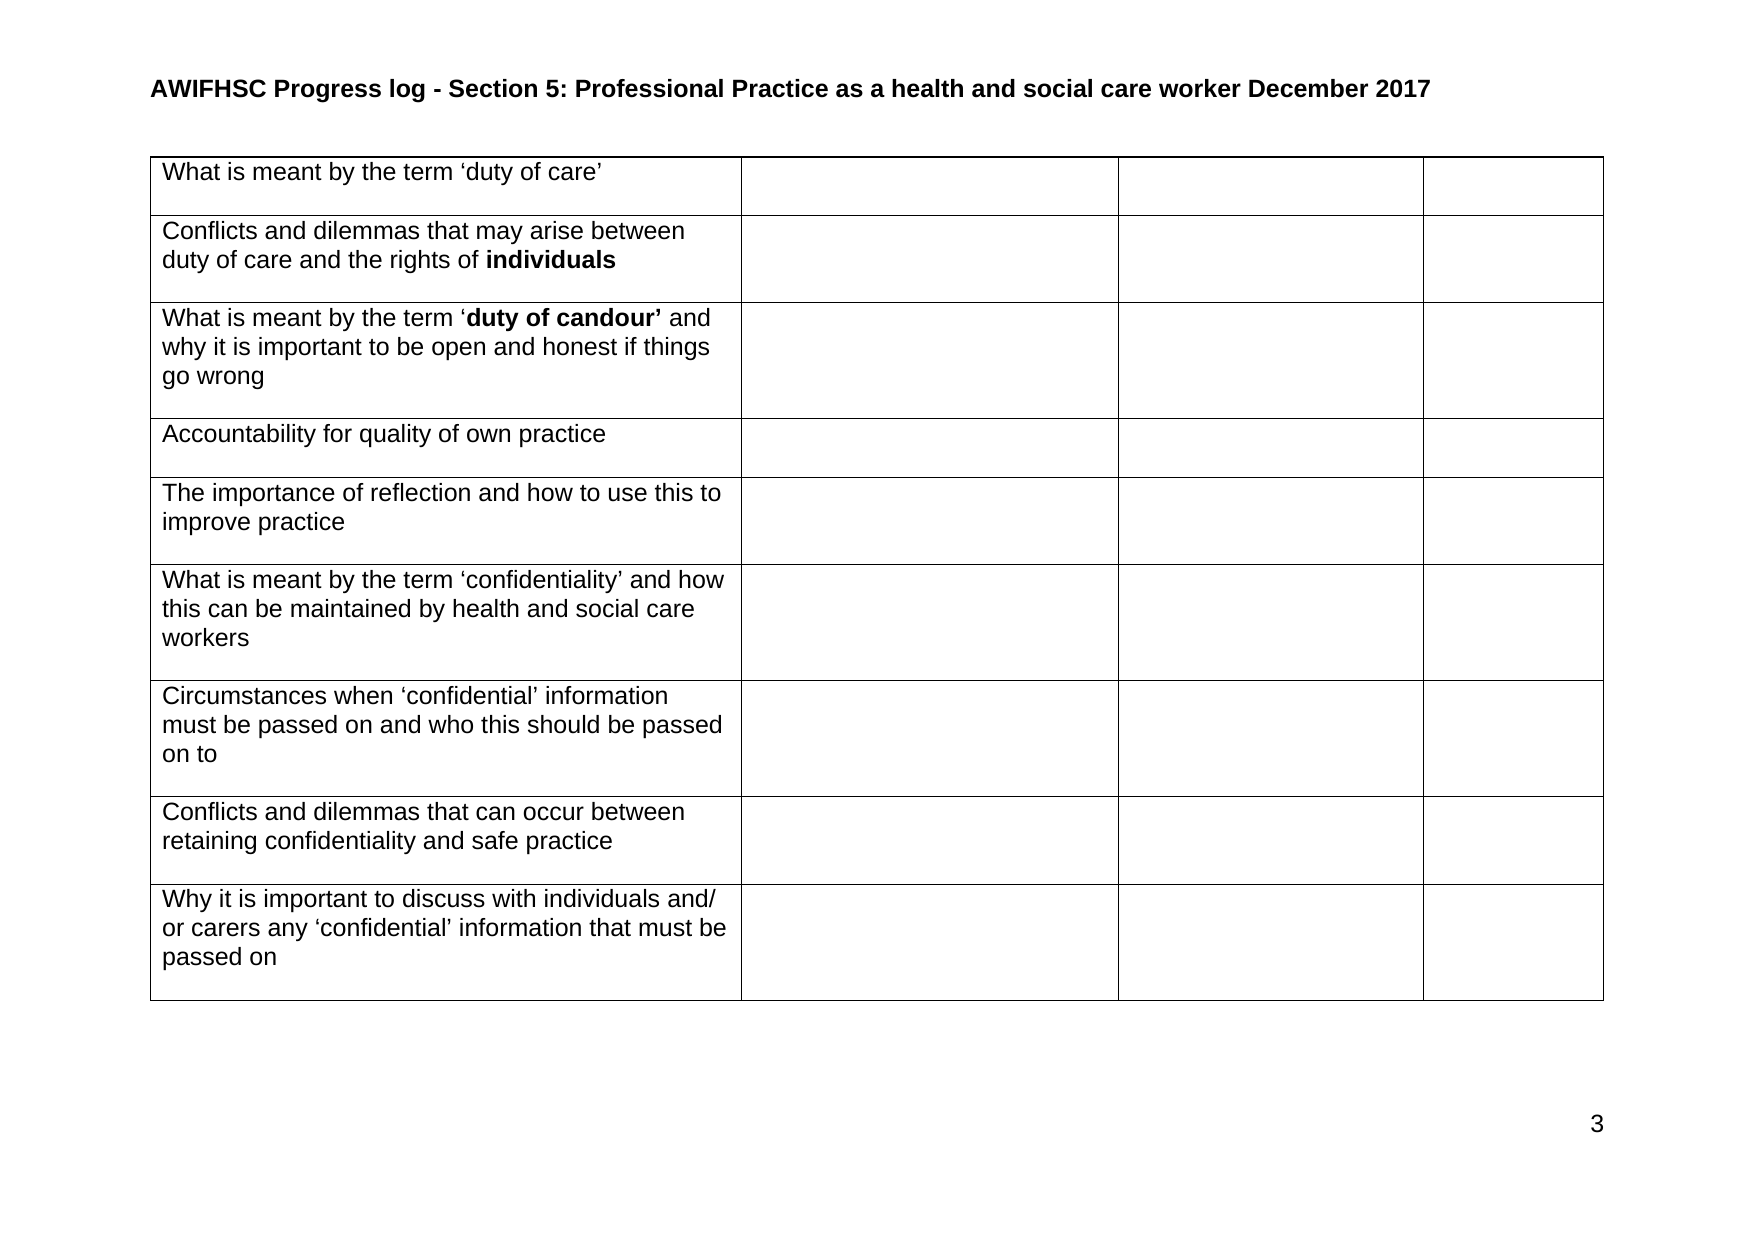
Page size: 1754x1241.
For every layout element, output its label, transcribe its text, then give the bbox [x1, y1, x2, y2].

table_cell [1424, 885, 1603, 999]
table_cell [1119, 565, 1423, 680]
table_cell [1424, 478, 1603, 564]
table_cell [742, 885, 1118, 999]
table_cell [742, 478, 1118, 564]
table_cell The importance of reflection and how to use this to improve practice [151, 478, 741, 564]
table_cell Circumstances when ‘confidential’ information must be passed on and who this should be passed on to [151, 681, 741, 796]
table_cell [1119, 885, 1423, 999]
table_cell What is meant by the term ‘confidentiality’ and how this can be maintained by health and social care workers [151, 565, 741, 680]
table_cell [1424, 158, 1603, 215]
table_cell Accountability for quality of own practice [151, 419, 741, 477]
table_cell [742, 797, 1118, 883]
table_cell [1119, 216, 1423, 302]
table_cell Why it is important to discuss with individuals and/ or carers any ‘confidential’ information that must be passed on [151, 885, 741, 999]
table_cell [742, 565, 1118, 680]
table_cell [742, 419, 1118, 477]
table_cell [1119, 303, 1423, 418]
table_cell [1424, 419, 1603, 477]
table_cell [1424, 216, 1603, 302]
table_cell [1119, 797, 1423, 883]
table_cell [1424, 681, 1603, 796]
table_cell [1119, 681, 1423, 796]
table_cell [1424, 303, 1603, 418]
table_cell What is meant by the term ‘duty of candour’ and why it is important to be open and honest if things go wrong [151, 303, 741, 418]
table_cell [1424, 565, 1603, 680]
table_cell [742, 216, 1118, 302]
table_cell What is meant by the term ‘duty of care’ [151, 158, 741, 215]
table_cell [742, 158, 1118, 215]
table_cell [1424, 797, 1603, 883]
table_cell Conflicts and dilemmas that may arise between duty of care and the rights of individuals [151, 216, 741, 302]
table_cell [1119, 158, 1423, 215]
table_cell [742, 681, 1118, 796]
table_cell [742, 303, 1118, 418]
table_cell [1119, 478, 1423, 564]
table_cell Conflicts and dilemmas that can occur between retaining confidentiality and safe practice [151, 797, 741, 883]
table_cell [1119, 419, 1423, 477]
